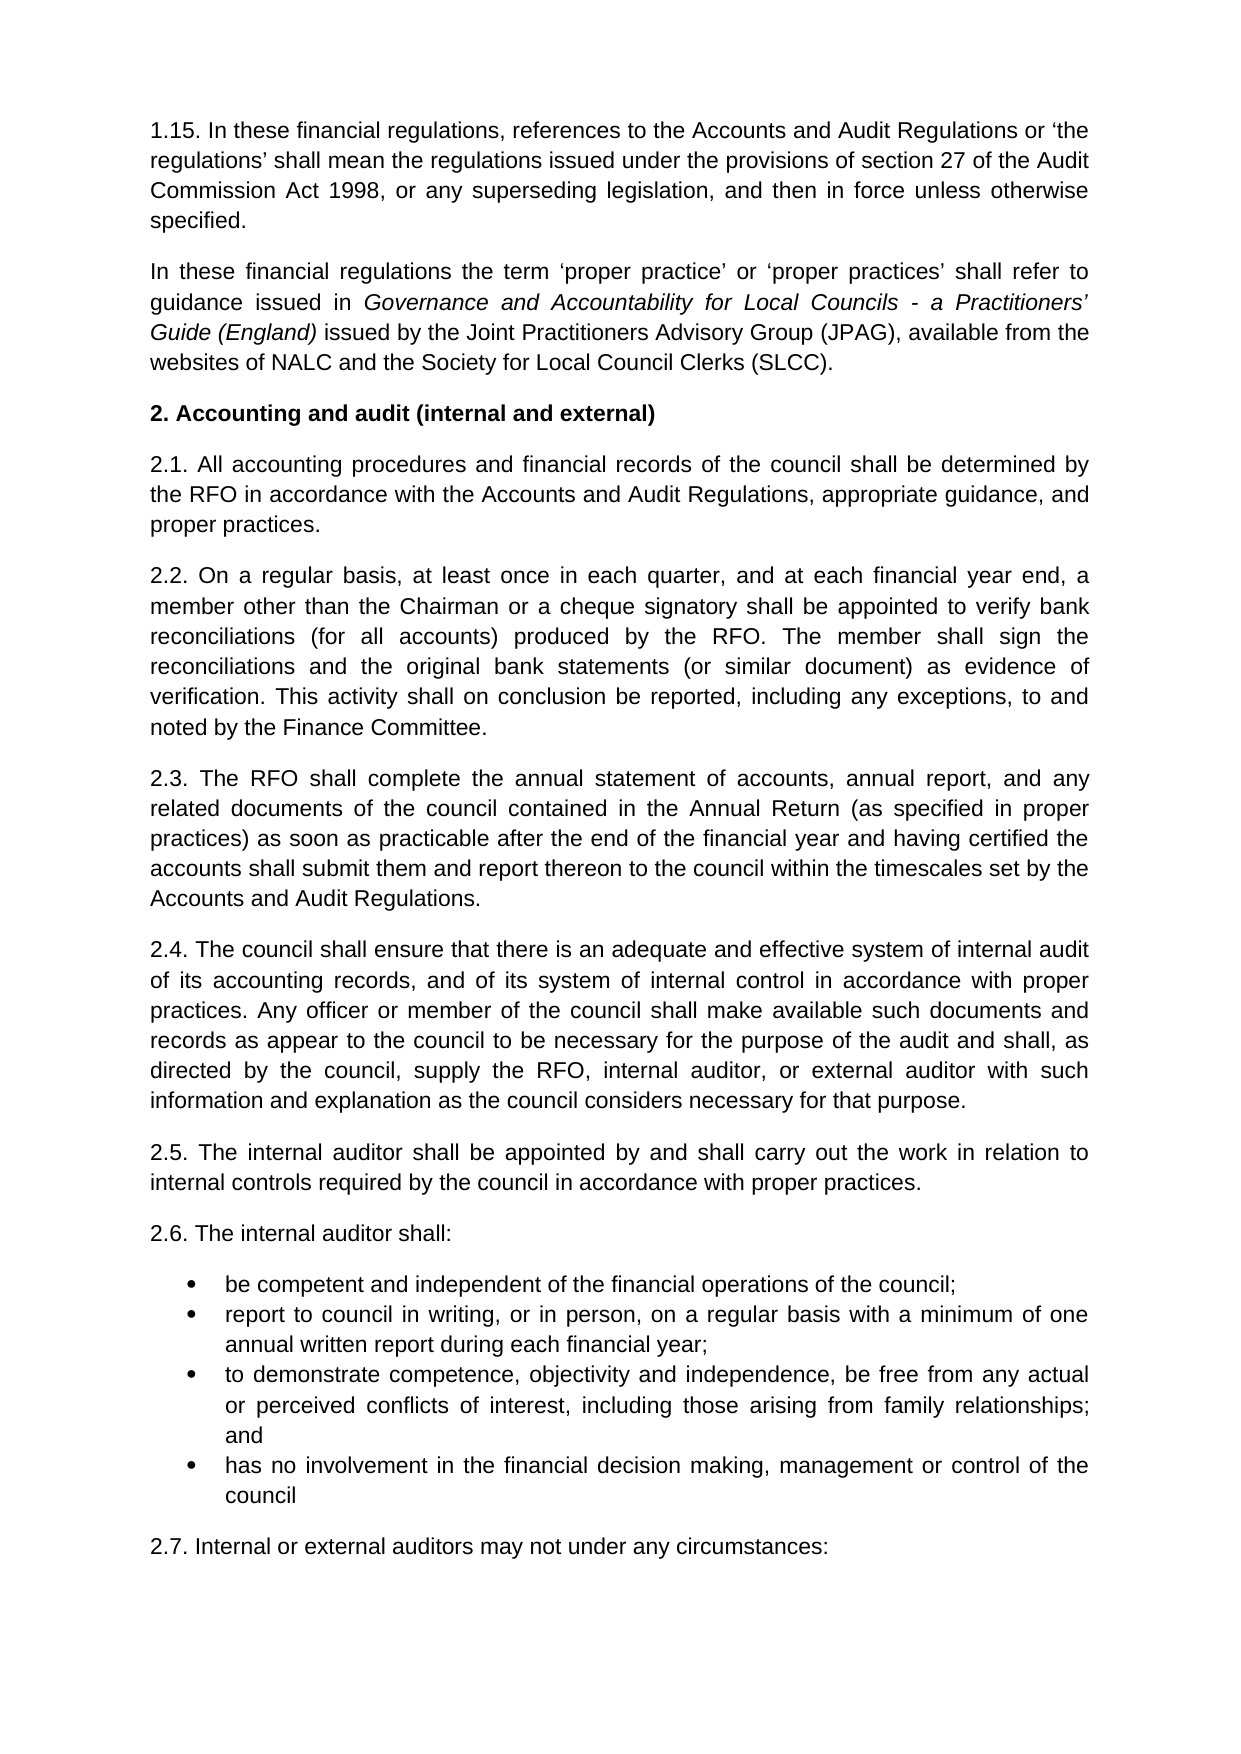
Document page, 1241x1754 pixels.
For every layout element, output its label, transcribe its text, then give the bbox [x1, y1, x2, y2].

text 2.5. The internal auditor shall be appointed by and shall carry out the work in relation to internal controls required by the council in accordance with proper practices. [150, 1138, 1090, 1195]
text 2.4. The council shall ensure that there is an adequate and effective system of internal audit of its accounting records, and of its system of internal control in accordance with proper practices. Any officer or member of the council shall make available such documents and records as appear to the council to be necessary for the purpose of the audit and shall, as directed by the council, supply the RFO, internal auditor, or external auditor with such information and explanation as the council considers necessary for that purpose. [150, 936, 1090, 1114]
text 2.3. The RFO shall complete the annual statement of accounts, annual report, and any related documents of the council contained in the Annual Return (as specified in proper practices) as soon as practicable after the end of the financial year and having certified the accounts shall submit them and report thereon to the council within the timescales set by the Accounts and Audit Regulations. [150, 764, 1090, 912]
text 2.1. All accounting procedures and financial records of the council shall be determined by the RFO in accordance with the Accounts and Audit Regulations, appropriate guidance, and proper practices. [150, 451, 1090, 538]
text 2.2. On a regular basis, at least once in each quarter, and at each financial year end, a member other than the Chairman or a cheque signatory shall be appointed to verify bank reconciliations (for all accounts) produced by the RFO. The member shall sign the reconciliations and the original bank statements (or similar document) as evidence of verification. This activity shall on conclusion be reported, including any exceptions, to and noted by the Finance Committee. [150, 562, 1090, 740]
list to demonstrate competence, objectivity and independence, be free from any actual or perceived conflicts of interest, including those arising from family relationships; and [187, 1361, 1090, 1448]
list report to council in writing, or in person, on a regular basis with a minimum of one annual written report during each financial year; [187, 1301, 1090, 1358]
text 2. Accounting and audit (internal and external) [150, 400, 1090, 426]
text 2.6. The internal auditor shall: [150, 1220, 1090, 1246]
list be competent and independent of the financial operations of the council; [187, 1271, 1090, 1297]
text In these financial regulations the term ‘proper practice’ or ‘proper practices’ shall refer to guidance issued in Governance and Accountability for Local Councils - a Practitioners’ Guide (England) issued by the Joint Practitioners Advisory Group (JPAG), available from the websites of NALC and the Society for Local Council Clerks (SLCC). [150, 258, 1090, 375]
text 1.15. In these financial regulations, references to the Accounts and Audit Regulations or ‘the regulations’ shall mean the regulations issued under the provisions of section 27 of the Audit Commission Act 1998, or any superseding legislation, and then in force unless otherwise specified. [150, 117, 1090, 234]
text 2.7. Internal or external auditors may not under any circumstances: [150, 1533, 1090, 1560]
list has no involvement in the financial decision making, management or control of the council [187, 1452, 1090, 1509]
